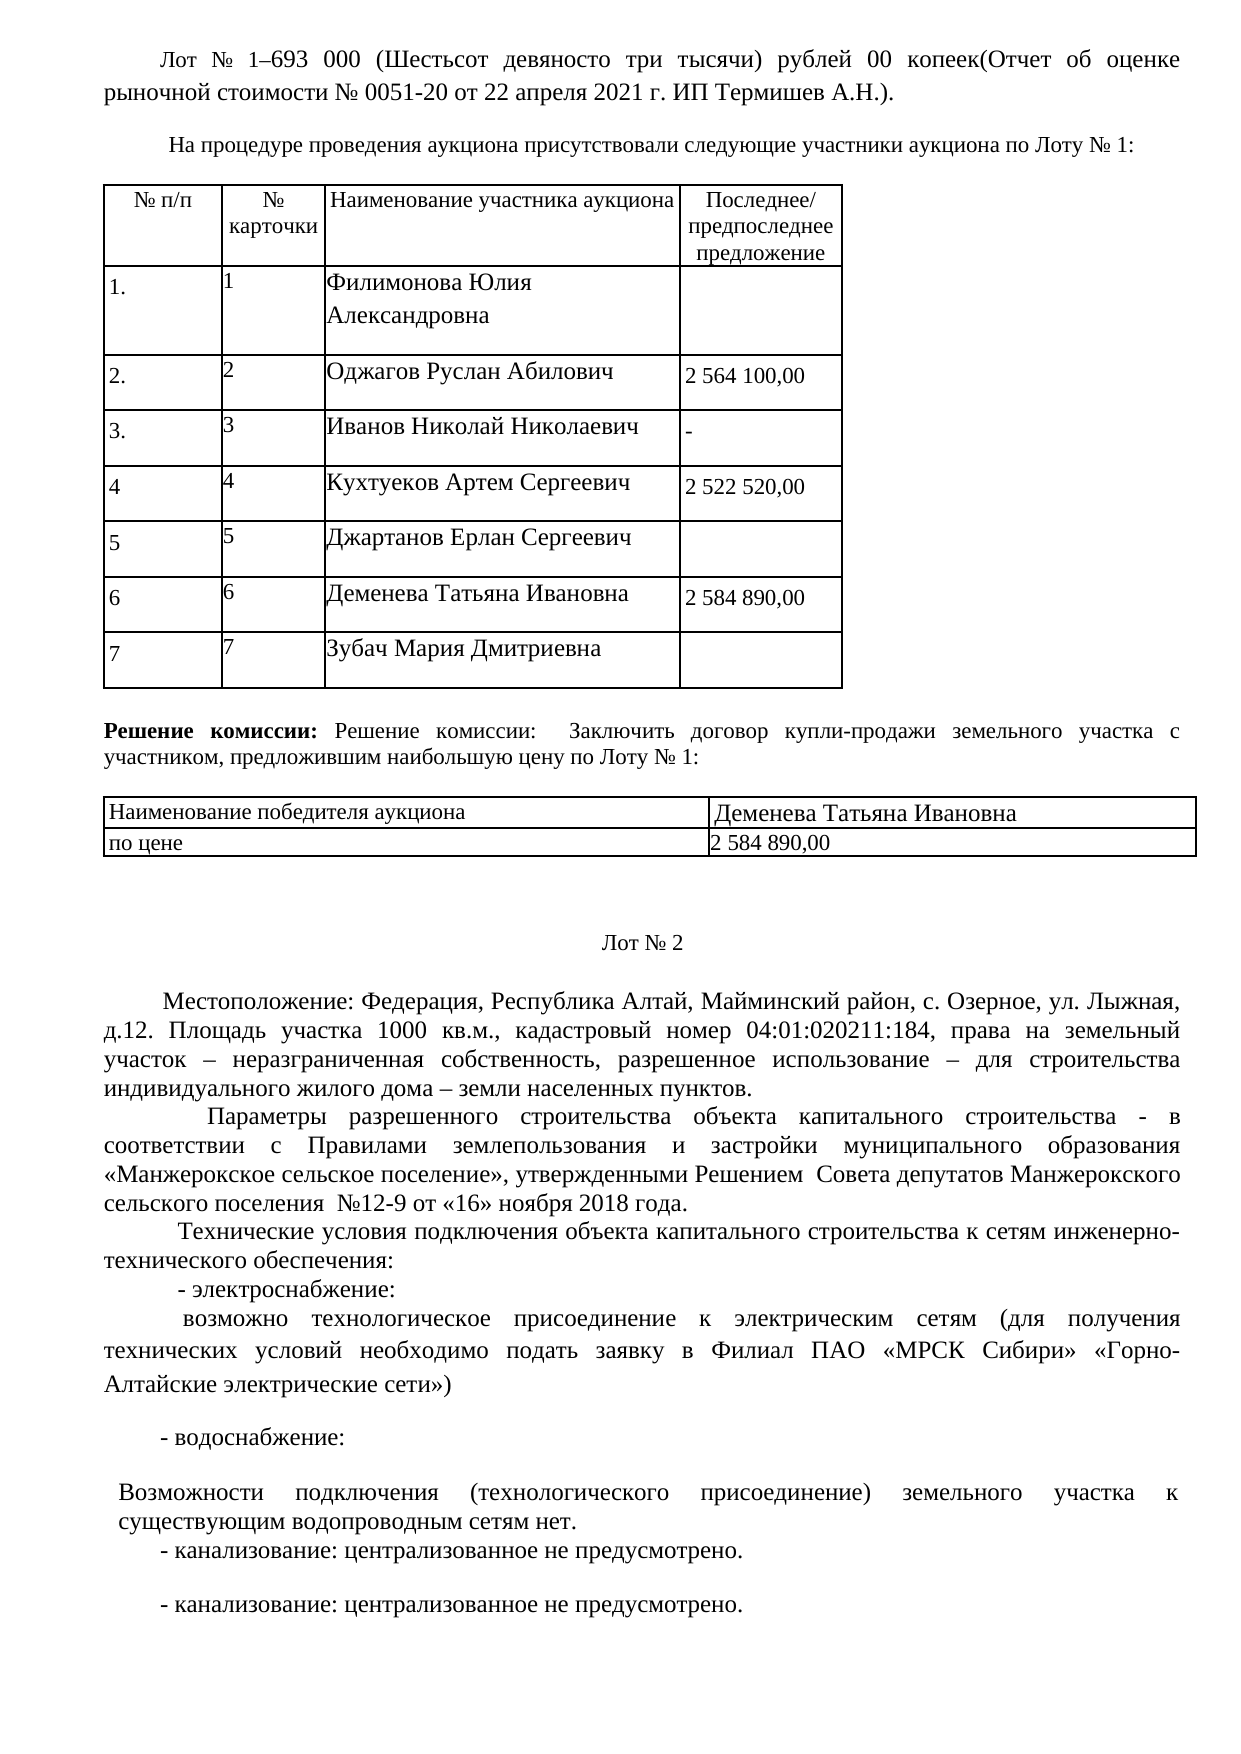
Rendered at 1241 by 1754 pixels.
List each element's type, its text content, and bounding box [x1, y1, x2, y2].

table_header № карточки [223, 186, 324, 265]
table_cell 3. [105, 411, 221, 465]
table_header № п/п [105, 186, 221, 265]
table_cell 7 [105, 633, 221, 687]
table_cell 1 [223, 267, 324, 354]
table_cell 5 [223, 522, 324, 576]
table_cell - [681, 411, 841, 465]
table_cell 2 584 890,00 [681, 578, 841, 631]
table_cell Кухтуеков Артем Сергеевич [326, 467, 679, 520]
text - канализование: централизованное не предусмотрено. [103, 1589, 1181, 1618]
text Возможности подключения (технологического присоединение) земельного участка к существующим водопроводным сетям нет. [118, 1476, 1179, 1535]
text Решение комиссии: Решение комиссии: Заключить договор купли-продажи земельного участка с участником, предложившим наибольшую цену по Лоту № 1: [103, 717, 1181, 769]
table_cell Иванов Николай Николаевич [326, 411, 679, 465]
table_header Наименование победителя аукциона [105, 798, 708, 827]
table_cell Филимонова Юлия Александровна [326, 267, 679, 354]
table_cell Оджагов Руслан Абилович [326, 356, 679, 409]
table_cell 7 [223, 633, 324, 687]
table_cell 1. [105, 267, 221, 354]
text возможно технологическое присоединение к электрическим сетям (для получения технических условий необходимо подать заявку в Филиал ПАО «МРСК Сибири» «Горно-Алтайские электрические сети») [103, 1303, 1181, 1397]
table_cell Джартанов Ерлан Сергеевич [326, 522, 679, 576]
text - канализование: централизованное не предусмотрено. [103, 1535, 1181, 1564]
text Местоположение: Федерация, Республика Алтай, Майминский район, с. Озерное, ул. Лыжная, д.12. Площадь участка 1000 кв.м., кадастровый номер 04:01:020211:184, права на земельный участок – неразграниченная собственность, разрешенное использование – для строительства индивидуального жилого дома – земли населенных пунктов. [103, 986, 1181, 1101]
text - электроснабжение: [103, 1274, 1181, 1303]
table_cell по цене [105, 829, 708, 855]
table_header Наименование участника аукциона [326, 186, 679, 265]
text На процедуре проведения аукциона присутствовали следующие участники аукциона по Лоту № 1: [103, 131, 1181, 158]
table_cell 6 [105, 578, 221, 631]
table_cell [681, 267, 841, 354]
text Лот № 2 [103, 929, 1181, 955]
table_cell 2 [223, 356, 324, 409]
table_cell 2 522 520,00 [681, 467, 841, 520]
table_cell 2 564 100,00 [681, 356, 841, 409]
table_header Деменева Татьяна Ивановна [710, 798, 1195, 827]
table_cell 4 [105, 467, 221, 520]
table_cell 3 [223, 411, 324, 465]
table_cell 2 584 890,00 [710, 829, 1195, 855]
text Технические условия подключения объекта капитального строительства к сетям инженерно-технического обеспечения: [103, 1216, 1181, 1274]
table_cell 6 [223, 578, 324, 631]
text Параметры разрешенного строительства объекта капитального строительства - в соответствии с Правилами землепользования и застройки муниципального образования «Манжерокское сельское поселение», утвержденными Решением Совета депутатов Манжерокского сельского поселения №12-9 от «16» ноября 2018 года. [103, 1101, 1181, 1216]
table_cell 4 [223, 467, 324, 520]
table_cell [681, 633, 841, 687]
table_header Последнее/предпоследнее предложение [681, 186, 841, 265]
table_cell [681, 522, 841, 576]
table_cell Зубач Мария Дмитриевна [326, 633, 679, 687]
text Лот № 1–693 000 (Шестьсот девяносто три тысячи) рублей 00 копеек(Отчет об оценке рыночной стоимости № 0051-20 от 22 апреля 2021 г. ИП Термишев А.Н.). [103, 44, 1181, 106]
table_cell Деменева Татьяна Ивановна [326, 578, 679, 631]
text - водоснабжение: [103, 1422, 1181, 1451]
table_cell 5 [105, 522, 221, 576]
table_cell 2. [105, 356, 221, 409]
